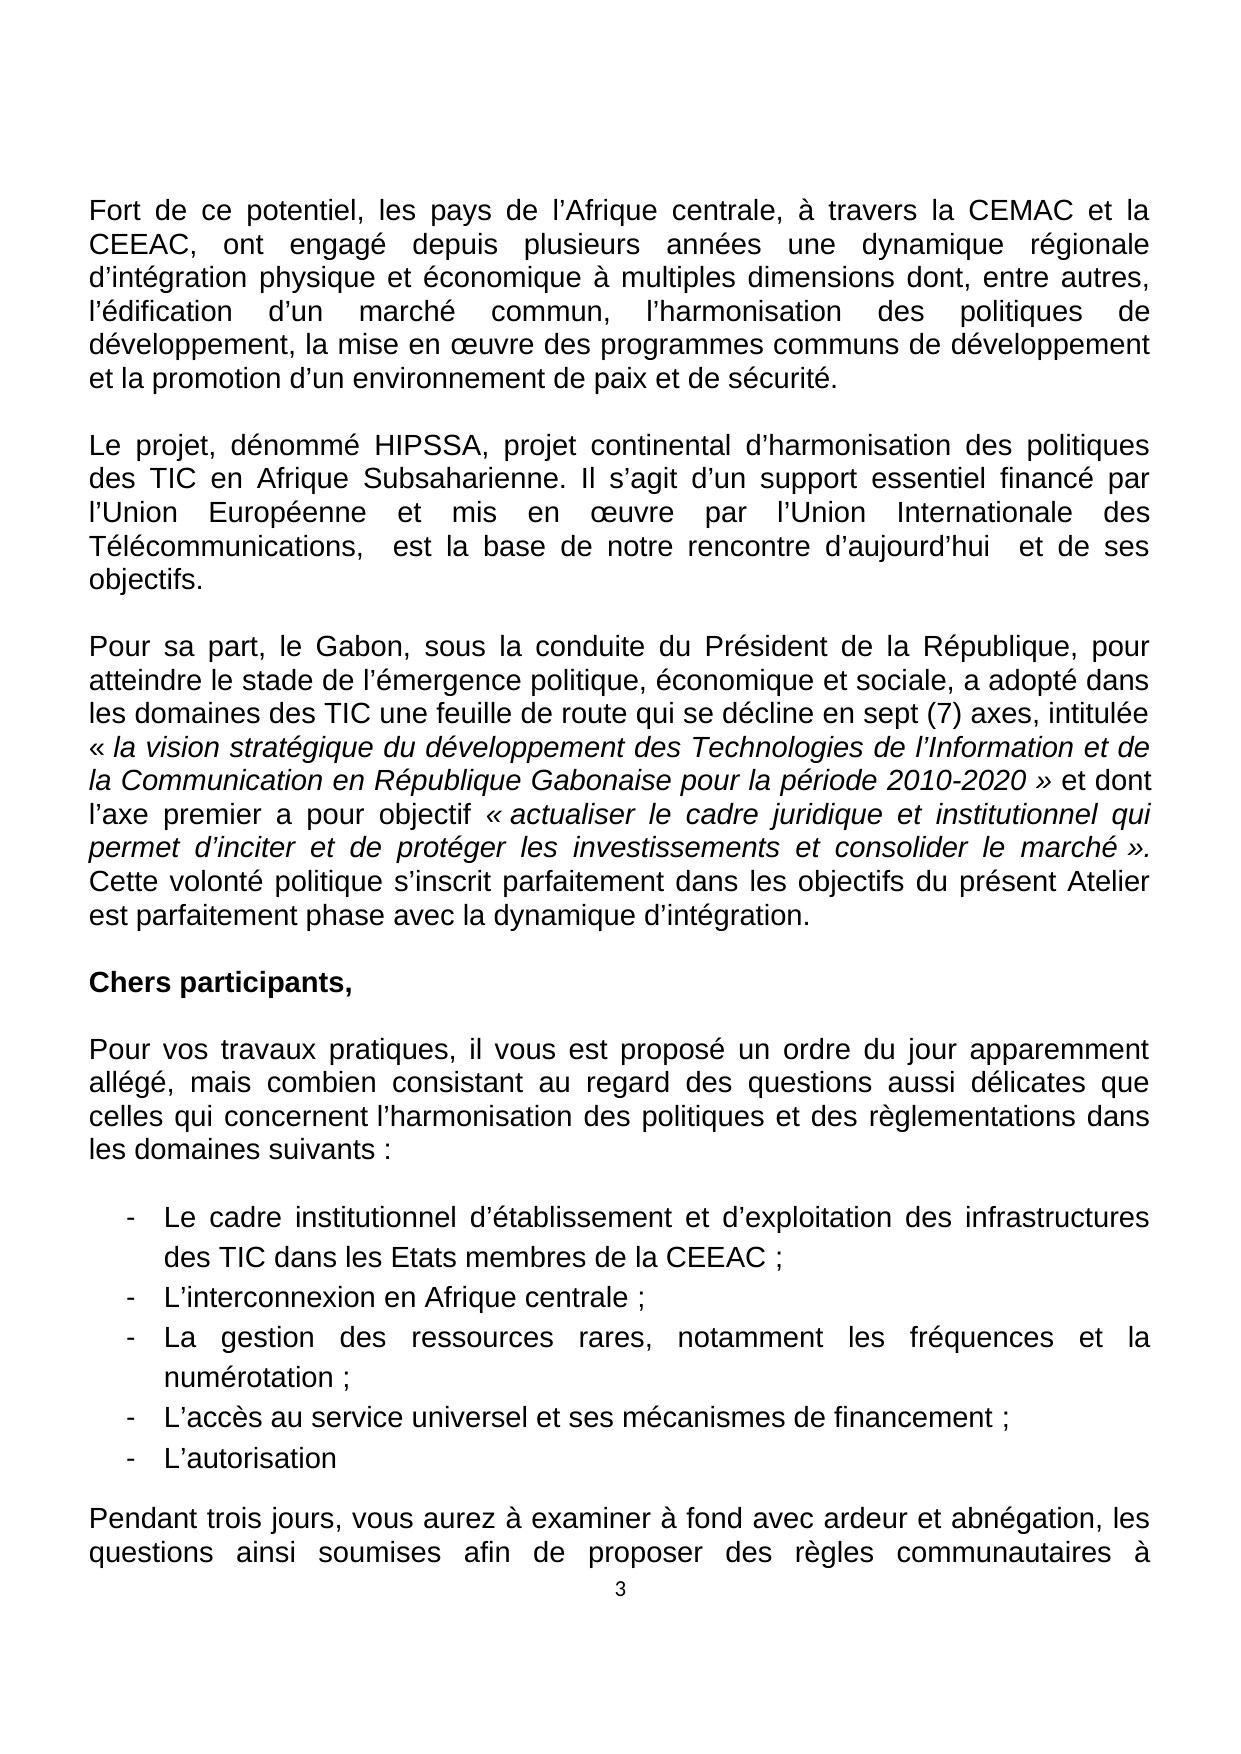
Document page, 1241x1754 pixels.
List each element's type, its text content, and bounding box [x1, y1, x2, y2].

list L’autorisation [126, 1440, 1152, 1475]
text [89, 1501, 1152, 1568]
list La gestion des ressources rares, notamment les fréquences et la numérotation ; [126, 1319, 1152, 1394]
text Pour sa part, le Gabon, sous la conduite du Président de la République, pour atteindre le stade de l’émergence politique, économique et sociale, a adopté dans les domaines des TIC une feuille de route qui se décline en sept (7) axes, intitulée « la vision stratégique du développement des Technologies de l’Information et de la Communication en République Gabonaise pour la période 2010-2020 » et dont l’axe premier a pour objectif « actualiser le cadre juridique et institutionnel qui permet d’inciter et de protéger les investissements et consolider le marché ». Cette volonté politique s’inscrit parfaitement dans les objectifs du présent Atelier est parfaitement phase avec la dynamique d’intégration. [89, 629, 1152, 931]
text Chers participants, [89, 965, 1152, 998]
list Le cadre institutionnel d’établissement et d’exploitation des infrastructures des TIC dans les Etats membres de la CEEAC ; [126, 1199, 1152, 1274]
list L’accès au service universel et ses mécanismes de financement ; [126, 1399, 1152, 1434]
text Fort de ce potentiel, les pays de l’Afrique centrale, à travers la CEMAC et la CEEAC, ont engagé depuis plusieurs années une dynamique régionale d’intégration physique et économique à multiples dimensions dont, entre autres, l’édification d’un marché commun, l’harmonisation des politiques de développement, la mise en œuvre des programmes communs de développement et la promotion d’un environnement de paix et de sécurité. [89, 193, 1152, 394]
list L’interconnexion en Afrique centrale ; [126, 1279, 1152, 1314]
text Pour vos travaux pratiques, il vous est proposé un ordre du jour apparemment allégé, mais combien consistant au regard des questions aussi délicates que celles qui concernent l’harmonisation des politiques et des règlementations dans les domaines suivants : [89, 1032, 1152, 1166]
text Le projet, dénommé HIPSSA, projet continental d’harmonisation des politiques des TIC en Afrique Subsaharienne. Il s’agit d’un support essentiel financé par l’Union Européenne et mis en œuvre par l’Union Internationale des Télécommunications, est la base de notre rencontre d’aujourd’hui et de ses objectifs. [89, 428, 1152, 596]
